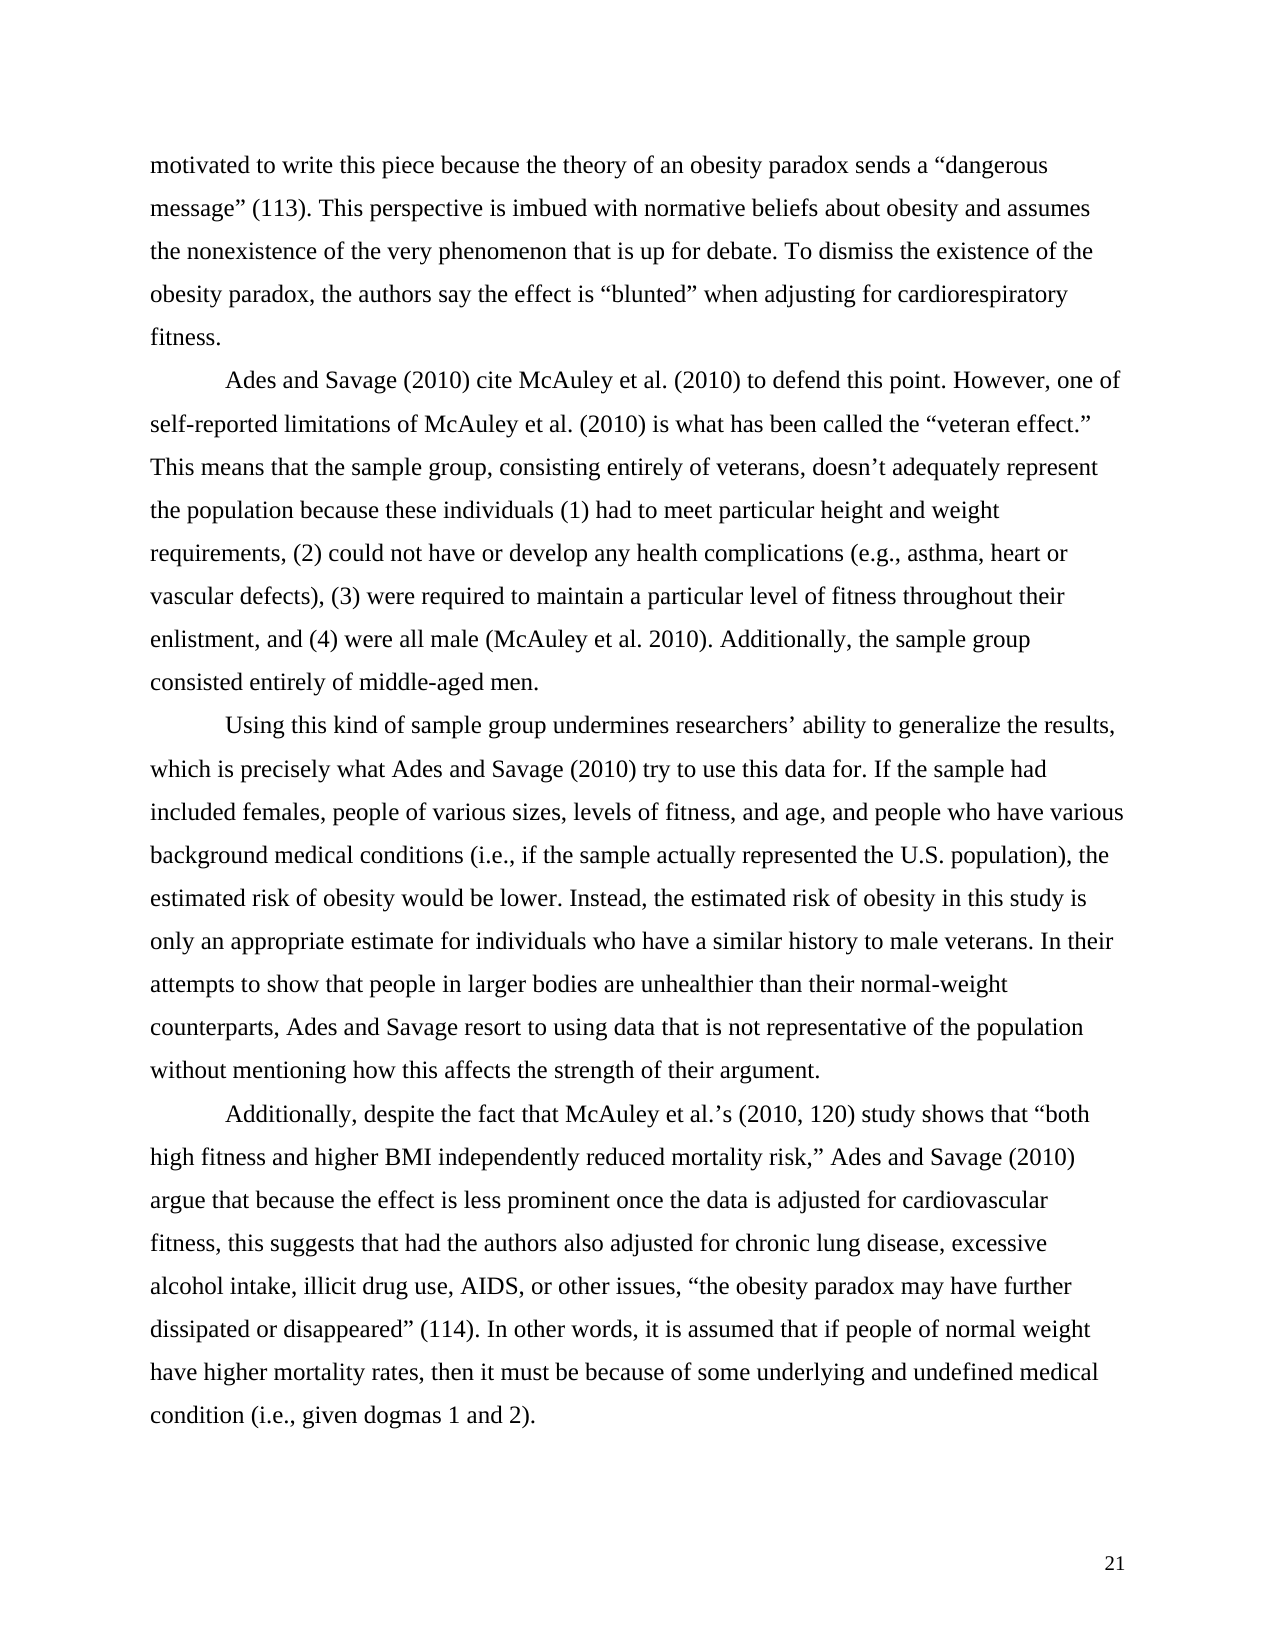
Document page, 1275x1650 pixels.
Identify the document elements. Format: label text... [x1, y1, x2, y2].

text Using this kind of sample group undermines researchers’ ability to generalize the results, which is precisely what Ades and Savage (2010) try to use this data for. If the sample had included females, people of various sizes, levels of fitness, and age, and people who have various background medical conditions (i.e., if the sample actually represented the U.S. population), the estimated risk of obesity would be lower. Instead, the estimated risk of obesity in this study is only an appropriate estimate for individuals who have a similar history to male veterans. In their attempts to show that people in larger bodies are unhealthier than their normal-weight counterparts, Ades and Savage resort to using data that is not representative of the population without mentioning how this affects the strength of their argument. [150, 711, 1125, 1084]
text Additionally, despite the fact that McAuley et al.’s (2010, 120) study shows that “both high fitness and higher BMI independently reduced mortality risk,” Ades and Savage (2010) argue that because the effect is less prominent once the data is adjusted for cardiovascular fitness, this suggests that had the authors also adjusted for chronic lung disease, excessive alcohol intake, illicit drug use, AIDS, or other issues, “the obesity paradox may have further dissipated or disappeared” (114). In other words, it is assumed that if people of normal weight have higher mortality rates, then it must be because of some underlying and undefined medical condition (i.e., given dogmas 1 and 2). [150, 1099, 1125, 1429]
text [150, 150, 1125, 351]
text Ades and Savage (2010) cite McAuley et al. (2010) to defend this point. However, one of self-reported limitations of McAuley et al. (2010) is what has been called the “veteran effect.” This means that the sample group, consisting entirely of veterans, doesn’t adequately represent the population because these individuals (1) had to meet particular height and weight requirements, (2) could not have or develop any health complications (e.g., asthma, heart or vascular defects), (3) were required to maintain a particular level of fitness throughout their enlistment, and (4) were all male (McAuley et al. 2010). Additionally, the sample group consisted entirely of middle-aged men. [150, 366, 1125, 696]
